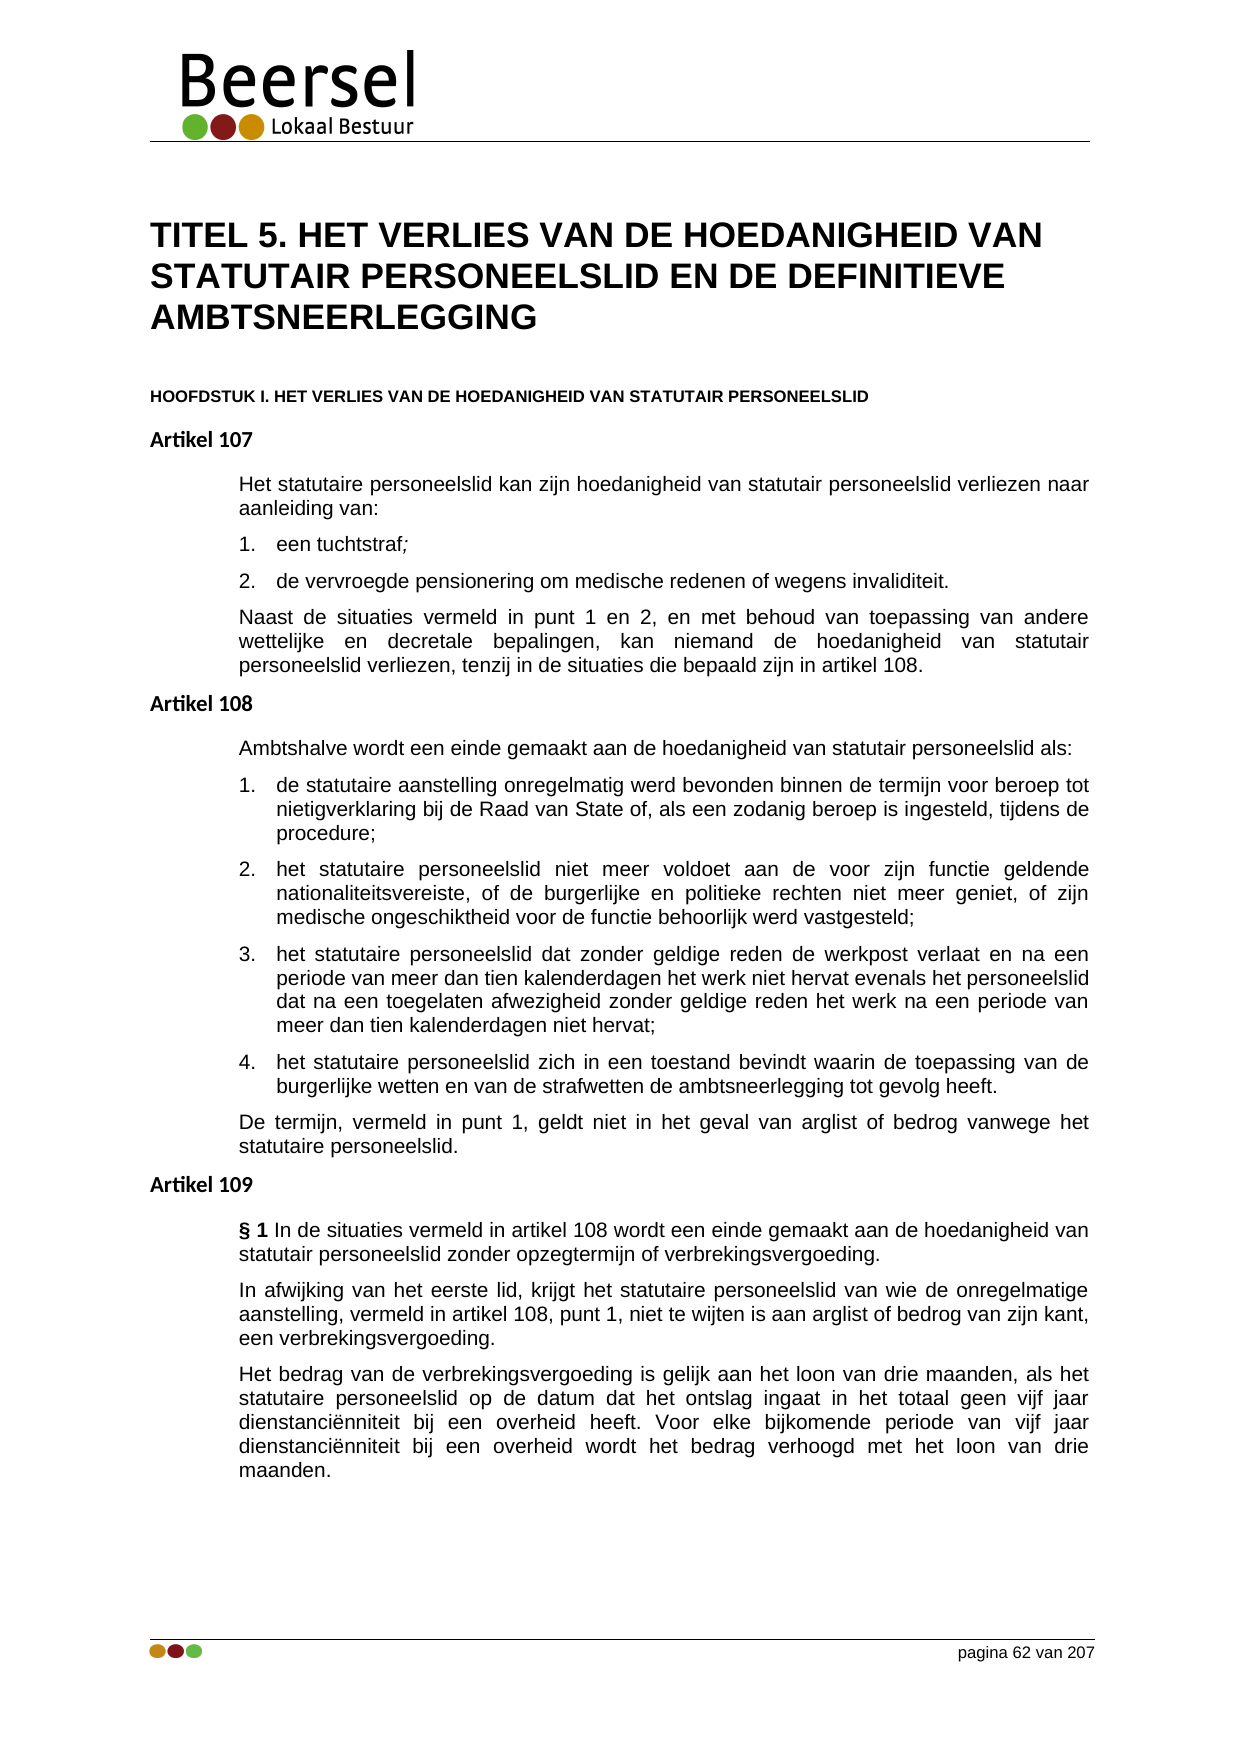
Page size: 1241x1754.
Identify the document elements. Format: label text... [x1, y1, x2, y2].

list de vervroegde pensionering om medische redenen of wegens invaliditeit. [239, 568, 1090, 592]
subtitle Hoofdstuk i. het verlies van de hoedanigheid van statutair personeelslid [150, 387, 1090, 406]
text Naast de situaties vermeld in punt 1 en 2, en met behoud van toepassing van andere wettelijke en decretale bepalingen, kan niemand de hoedanigheid van statutair personeelslid verliezen, tenzij in de situaties die bepaald zijn in artikel 108. [239, 605, 1090, 677]
picture [182, 50, 414, 140]
text Ambtshalve wordt een einde gemaakt aan de hoedanigheid van statutair personeelslid als: [239, 736, 1090, 760]
list het statutaire personeelslid niet meer voldoet aan de voor zijn functie geldende nationaliteitsvereiste, of de burgerlijke en politieke rechten niet meer geniet, of zijn medische ongeschiktheid voor de functie behoorlijk werd vastgesteld; [239, 857, 1090, 929]
text De termijn, vermeld in punt 1, geldt niet in het geval van arglist of bedrog vanwege het statutaire personeelslid. [239, 1110, 1090, 1158]
subtitle TITEL 5. HET VERLIES VAN DE HOEDANIGHEID VAN STATUTAIR PERSONEELSLID EN DE DEFINITIEVE AMBTSNEERLEGGING [150, 215, 1090, 337]
text In afwijking van het eerste lid, krijgt het statutaire personeelslid van wie de onregelmatige aanstelling, vermeld in artikel 108, punt 1, niet te wijten is aan arglist of bedrog van zijn kant, een verbrekingsvergoeding. [239, 1278, 1090, 1350]
text Artikel 107 [150, 425, 1090, 453]
text Artikel 109 [150, 1171, 1090, 1199]
text Artikel 108 [150, 689, 1090, 717]
list een tuchtstraf; [239, 532, 1090, 556]
list de statutaire aanstelling onregelmatig werd bevonden binnen de termijn voor beroep tot nietigverklaring bij de Raad van State of, als een zodanig beroep is ingesteld, tijdens de procedure; [239, 773, 1090, 844]
text § 1 In de situaties vermeld in artikel 108 wordt een einde gemaakt aan de hoedanigheid van statutair personeelslid zonder opzegtermijn of verbrekingsvergoeding. [239, 1217, 1090, 1265]
picture [150, 1645, 202, 1658]
list het statutaire personeelslid zich in een toestand bevindt waarin de toepassing van de burgerlijke wetten en van de strafwetten de ambtsneerlegging tot gevolg heeft. [239, 1050, 1090, 1098]
text Het bedrag van de verbrekingsvergoeding is gelijk aan het loon van drie maanden, als het statutaire personeelslid op de datum dat het ontslag ingaat in het totaal geen vijf jaar dienstanciënniteit bij een overheid heeft. Voor elke bijkomende periode van vijf jaar dienstanciënniteit bij een overheid wordt het bedrag verhoogd met het loon van drie maanden. [239, 1362, 1090, 1482]
text Het statutaire personeelslid kan zijn hoedanigheid van statutair personeelslid verliezen naar aanleiding van: [239, 472, 1090, 519]
list het statutaire personeelslid dat zonder geldige reden de werkpost verlaat en na een periode van meer dan tien kalenderdagen het werk niet hervat evenals het personeelslid dat na een toegelaten afwezigheid zonder geldige reden het werk na een periode van meer dan tien kalenderdagen niet hervat; [239, 941, 1090, 1037]
